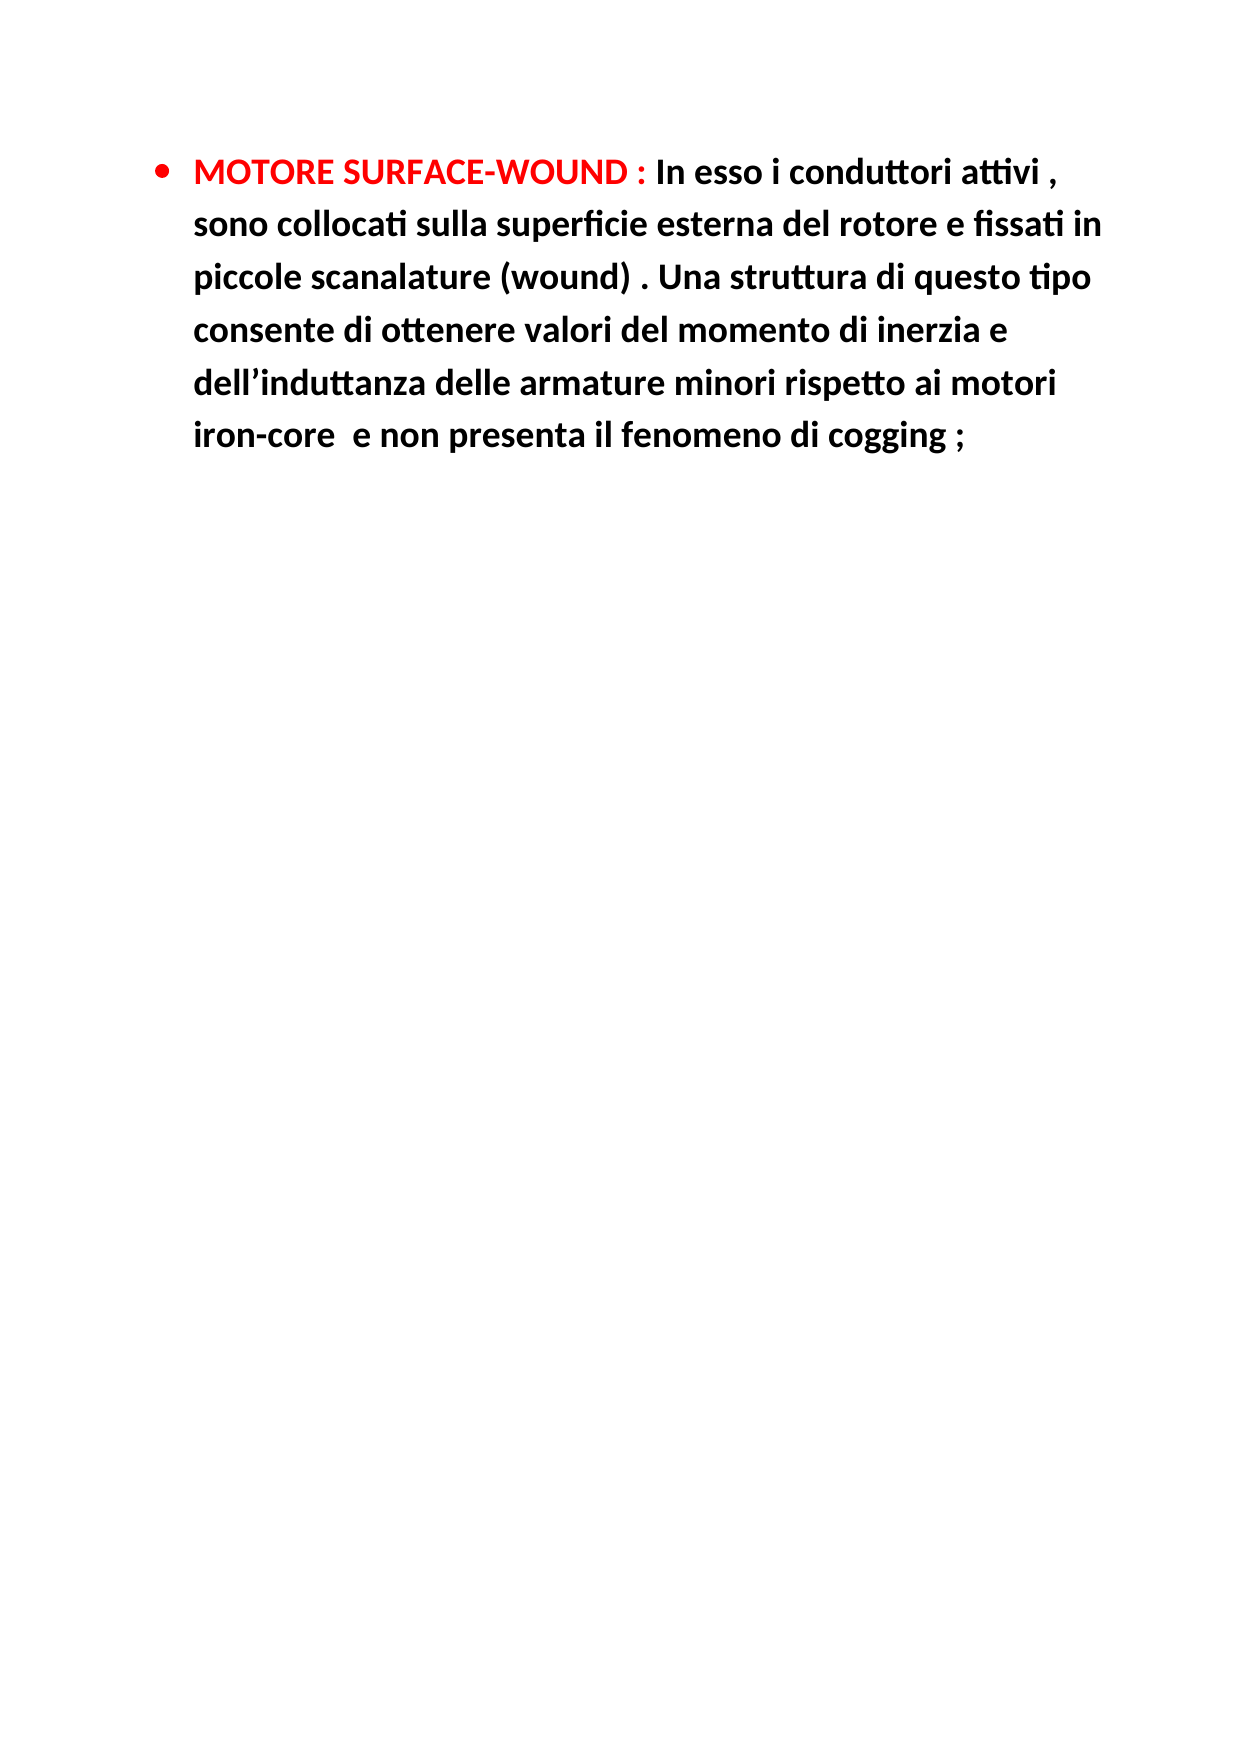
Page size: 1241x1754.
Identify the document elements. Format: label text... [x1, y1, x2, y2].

list MOTORE SURFACE-WOUND : In esso i conduttori attivi , sono collocati sulla superficie esterna del rotore e fissati in piccole scanalature (wound) . Una struttura di questo tipo consente di ottenere valori del momento di inerzia e dell’induttanza delle armature minori rispetto ai motori iron-core e non presenta il fenomeno di cogging ; [156, 148, 1122, 457]
